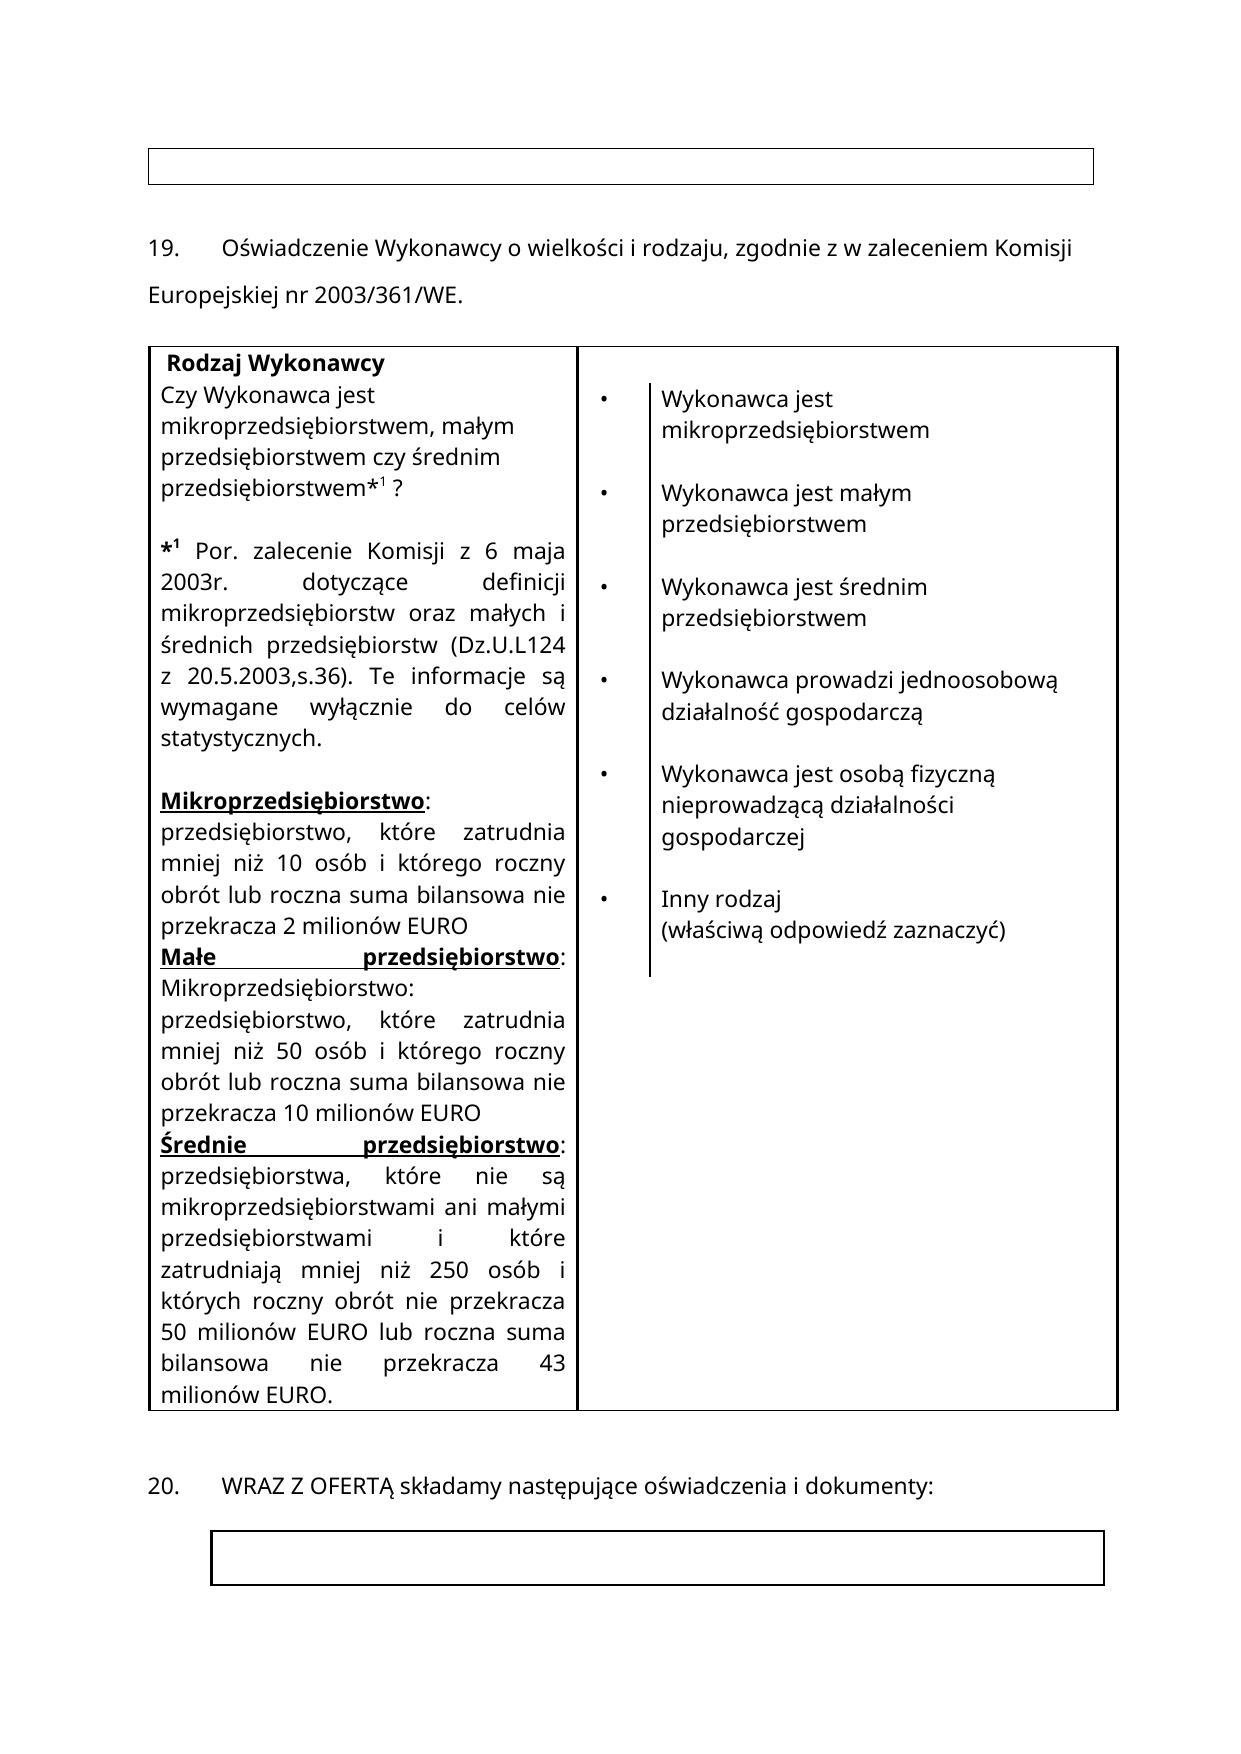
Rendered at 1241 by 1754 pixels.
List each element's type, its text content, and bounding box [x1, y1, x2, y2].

table_header [579, 347, 1116, 1410]
table_header [149, 149, 1093, 184]
list Oświadczenie Wykonawcy o wielkości i rodzaju, zgodnie z w zaleceniem Komisji Europejskiej nr 2003/361/WE. [147, 232, 1093, 310]
list WRAZ Z OFERTĄ składamy następujące oświadczenia i dokumenty: [147, 1470, 1093, 1501]
table_header [213, 1532, 1103, 1584]
table_header Rodzaj Wykonawcy Czy Wykonawca jest mikroprzedsiębiorstwem, małym przedsiębiorstwem czy średnim przedsiębiorstwem*1 ? *1 Por. zalecenie Komisji z 6 maja 2003r. dotyczące definicji mikroprzedsiębiorstw oraz małych i średnich przedsiębiorstw (Dz.U.L124 z 20.5.2003,s.36). Te informacje są wymagane wyłącznie do celów statystycznych. Mikroprzedsiębiorstwo: przedsiębiorstwo, które zatrudnia mniej niż 10 osób i którego roczny obrót lub roczna suma bilansowa nie przekracza 2 milionów EURO Małe przedsiębiorstwo: Mikroprzedsiębiorstwo: przedsiębiorstwo, które zatrudnia mniej niż 50 osób i którego roczny obrót lub roczna suma bilansowa nie przekracza 10 milionów EURO Średnie przedsiębiorstwo: przedsiębiorstwa, które nie są mikroprzedsiębiorstwami ani małymi przedsiębiorstwami i które zatrudniają mniej niż 250 osób i których roczny obrót nie przekracza 50 milionów EURO lub roczna suma bilansowa nie przekracza 43 milionów EURO. [151, 347, 576, 1410]
